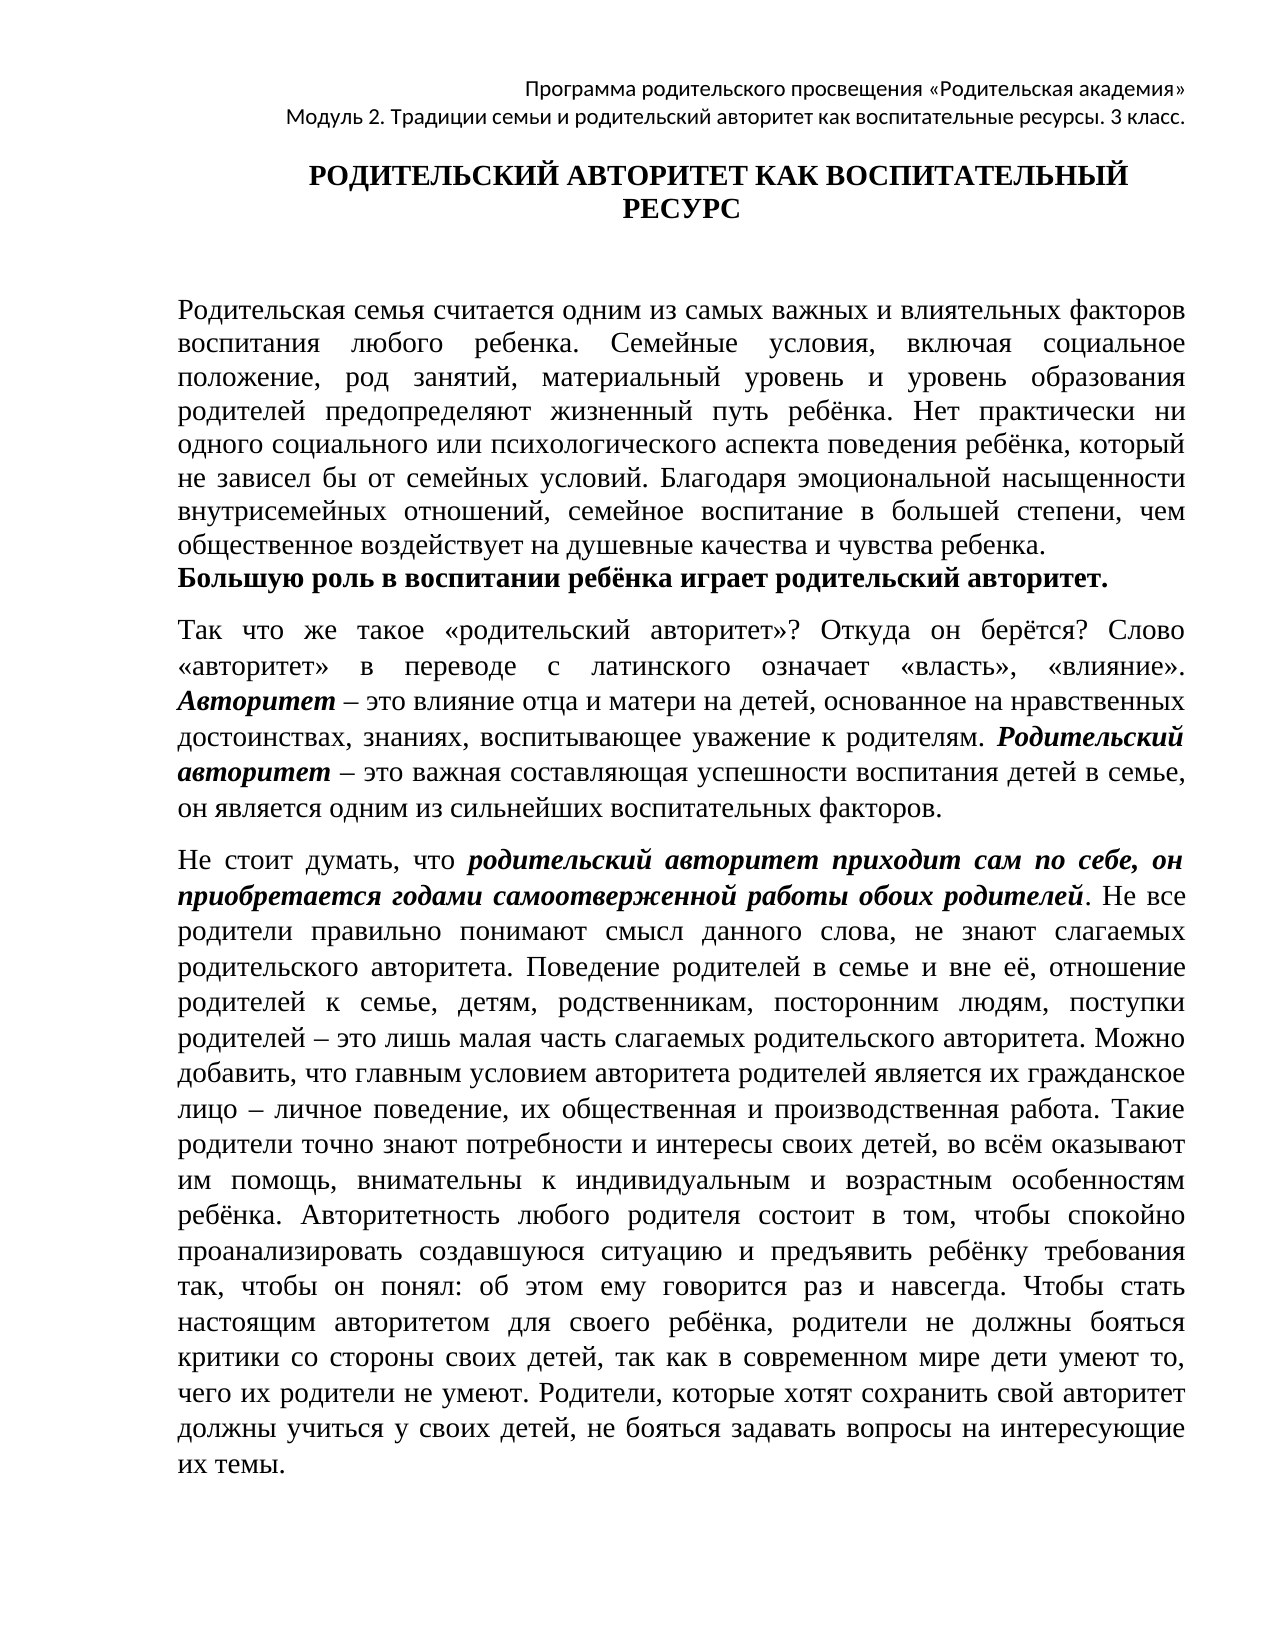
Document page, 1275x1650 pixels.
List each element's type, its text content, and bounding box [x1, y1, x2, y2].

text Не стоит думать, что родительский авторитет приходит сам по себе, он приобретается годами самоотверженной работы обоих родителей. Не все родители правильно понимают смысл данного слова, не знают слагаемых родительского авторитета. Поведение родителей в семье и вне её, отношение родителей к семье, детям, родственникам, посторонним людям, поступки родителей – это лишь малая часть слагаемых родительского авторитета. Можно добавить, что главным условием авторитета родителей является их гражданское лицо – личное поведение, их общественная и производственная работа. Такие родители точно знают потребности и интересы своих детей, во всём оказывают им помощь, внимательны к индивидуальным и возрастным особенностям ребёнка. Авторитетность любого родителя состоит в том, чтобы спокойно проанализировать создавшуюся ситуацию и предъявить ребёнку требования так, чтобы он понял: об этом ему говорится раз и навсегда. Чтобы стать настоящим авторитетом для своего ребёнка, родители не должны бояться критики со стороны своих детей, так как в современном мире дети умеют то, чего их родители не умеют. Родители, которые хотят сохранить свой авторитет должны учиться у своих детей, не бояться задавать вопросы на интересующие их темы. [177, 842, 1186, 1480]
text РОДИТЕЛЬСКИЙ АВТОРИТЕТ КАК ВОСПИТАТЕЛЬНЫЙ РЕСУРС [177, 158, 1186, 225]
text Так что же такое «родительский авторитет»? Откуда он берётся? Слово «авторитет» в переводе с латинского означает «власть», «влияние». Авторитет – это влияние отца и матери на детей, основанное на нравственных достоинствах, знаниях, воспитывающее уважение к родителям. Родительский авторитет – это важная составляющая успешности воспитания детей в семье, он является одним из сильнейших воспитательных факторов. [177, 612, 1186, 824]
text Родительская семья считается одним из самых важных и влиятельных факторов воспитания любого ребенка. Семейные условия, включая социальное положение, род занятий, материальный уровень и уровень образования родителей предопределяют жизненный путь ребёнка. Нет практически ни одного социального или психологического аспекта поведения ребёнка, который не зависел бы от семейных условий. Благодаря эмоциональной насыщенности внутрисемейных отношений, семейное воспитание в большей степени, чем общественное воздействует на душевные качества и чувства ребенка. [177, 225, 1186, 560]
text Большую роль в воспитании ребёнка играет родительский авторитет. [177, 560, 1186, 594]
